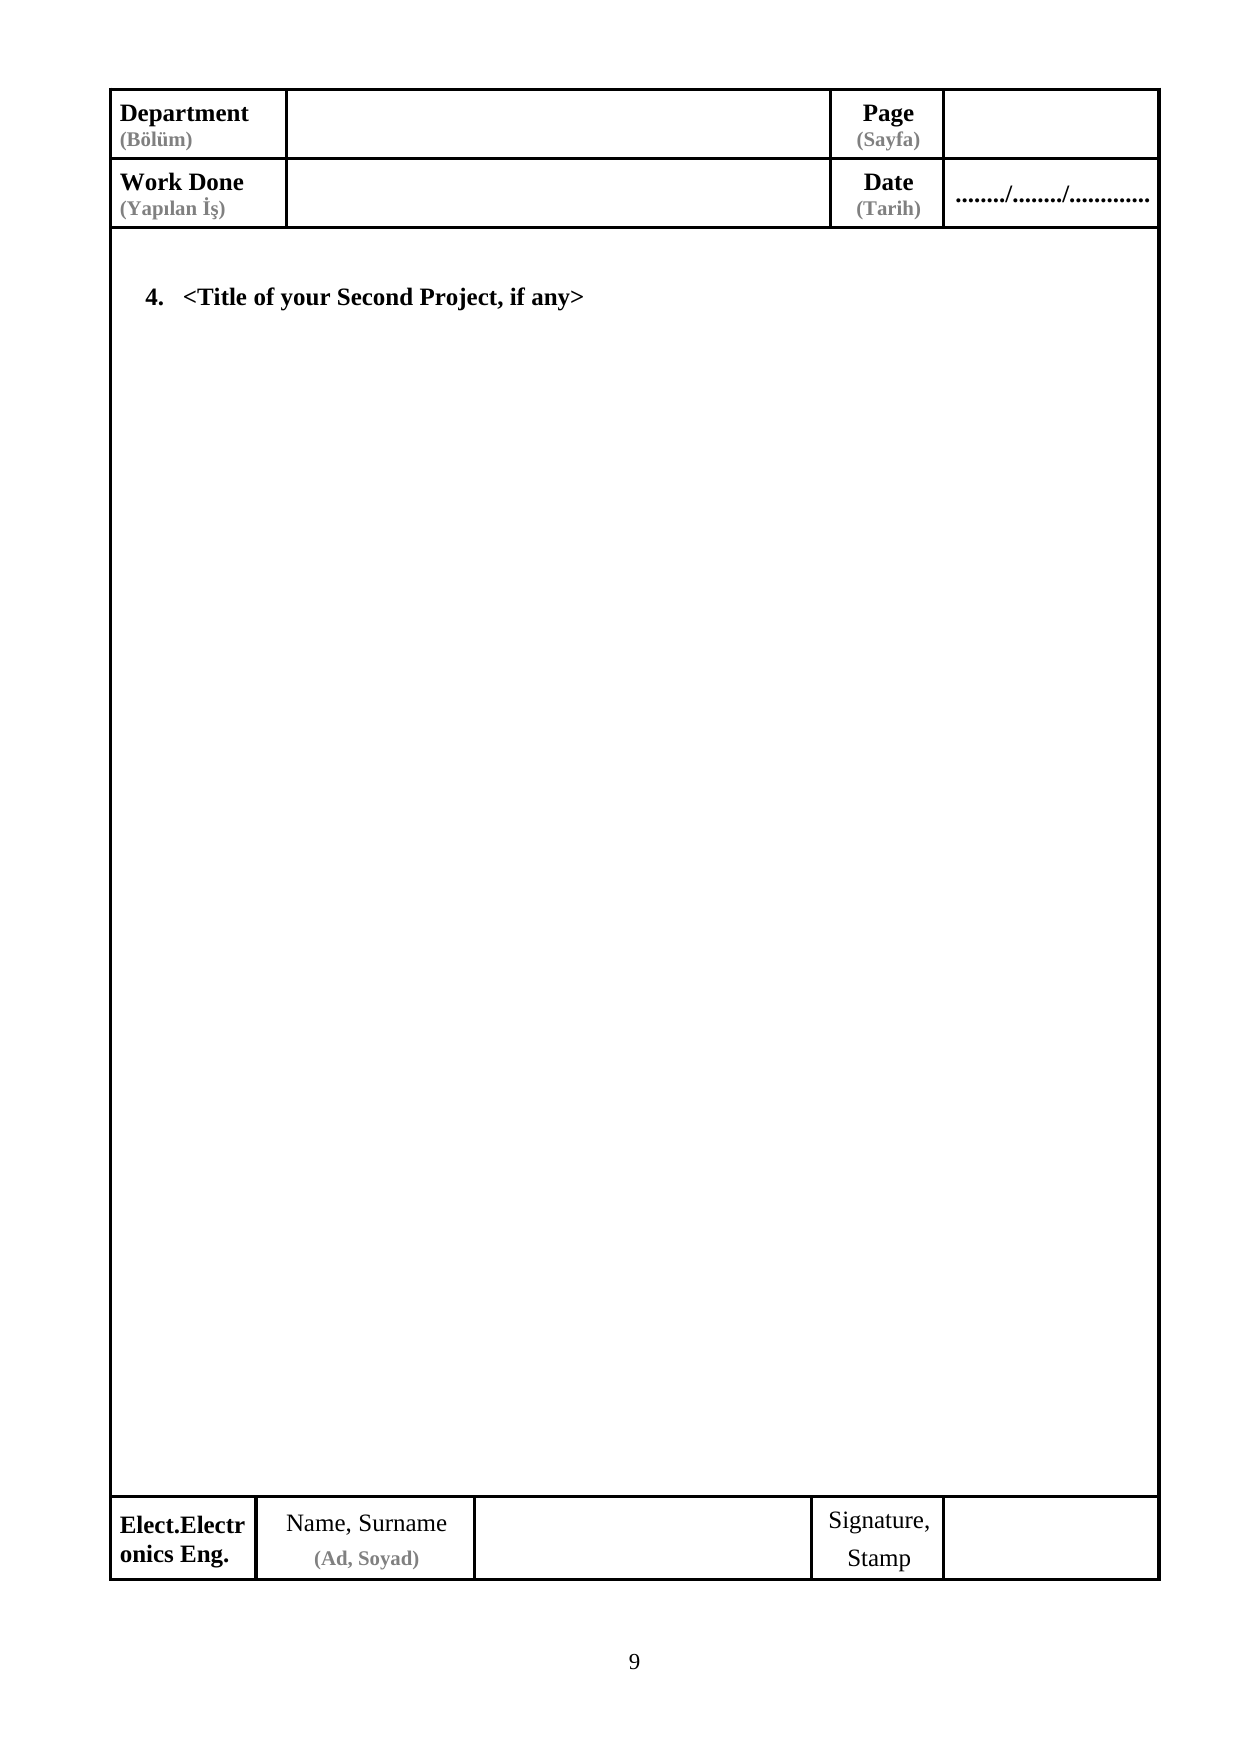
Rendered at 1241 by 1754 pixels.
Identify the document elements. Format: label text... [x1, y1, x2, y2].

table_cell [945, 1498, 1157, 1578]
table_cell Elect.Electr onics Eng. [112, 1498, 254, 1578]
table_cell <Title of your Second Project, if any> [112, 229, 1157, 1495]
table_cell Work Done (Yapılan İş) [112, 160, 285, 226]
table_cell [476, 1498, 810, 1578]
table_header Page (Sayfa) [832, 91, 942, 157]
table_cell ......../......../............. [945, 160, 1157, 226]
table_cell [288, 160, 829, 226]
table_header [945, 91, 1157, 157]
table_header Department (Bölüm) [112, 91, 285, 157]
table_cell Signature, Stamp [813, 1498, 942, 1578]
table_cell Name, Surname (Ad, Soyad) [258, 1498, 473, 1578]
table_cell Date (Tarih) [832, 160, 942, 226]
table_header [288, 91, 829, 157]
